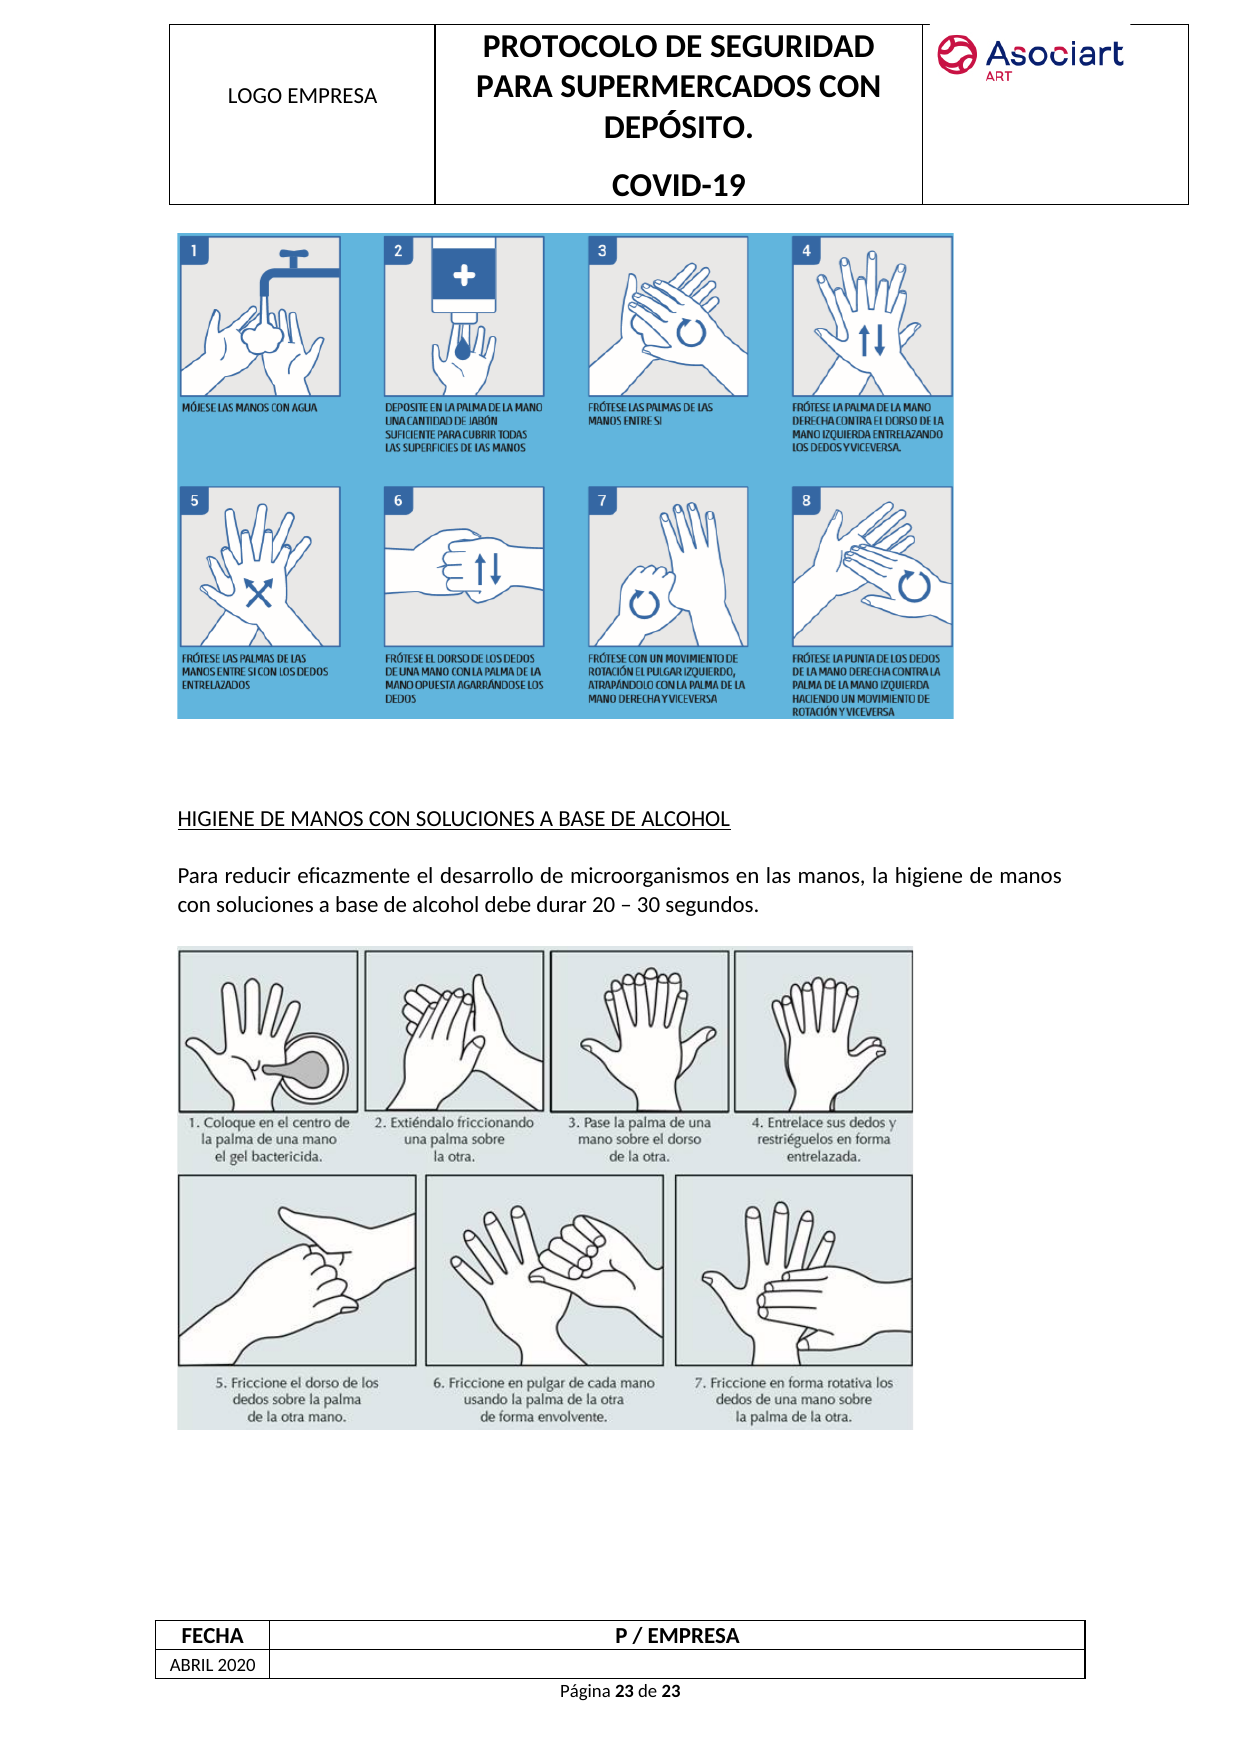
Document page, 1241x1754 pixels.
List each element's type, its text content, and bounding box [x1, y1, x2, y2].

picture [177, 946, 914, 1430]
picture [177, 233, 954, 719]
text Para reducir eficazmente el desarrollo de microorganismos en las manos, la higiene de manos con soluciones a base de alcohol debe durar 20 – 30 segundos. [177, 862, 1063, 918]
picture [929, 24, 1131, 91]
text HIGIENE DE MANOS CON SOLUCIONES A BASE DE ALCOHOL [177, 804, 1063, 832]
